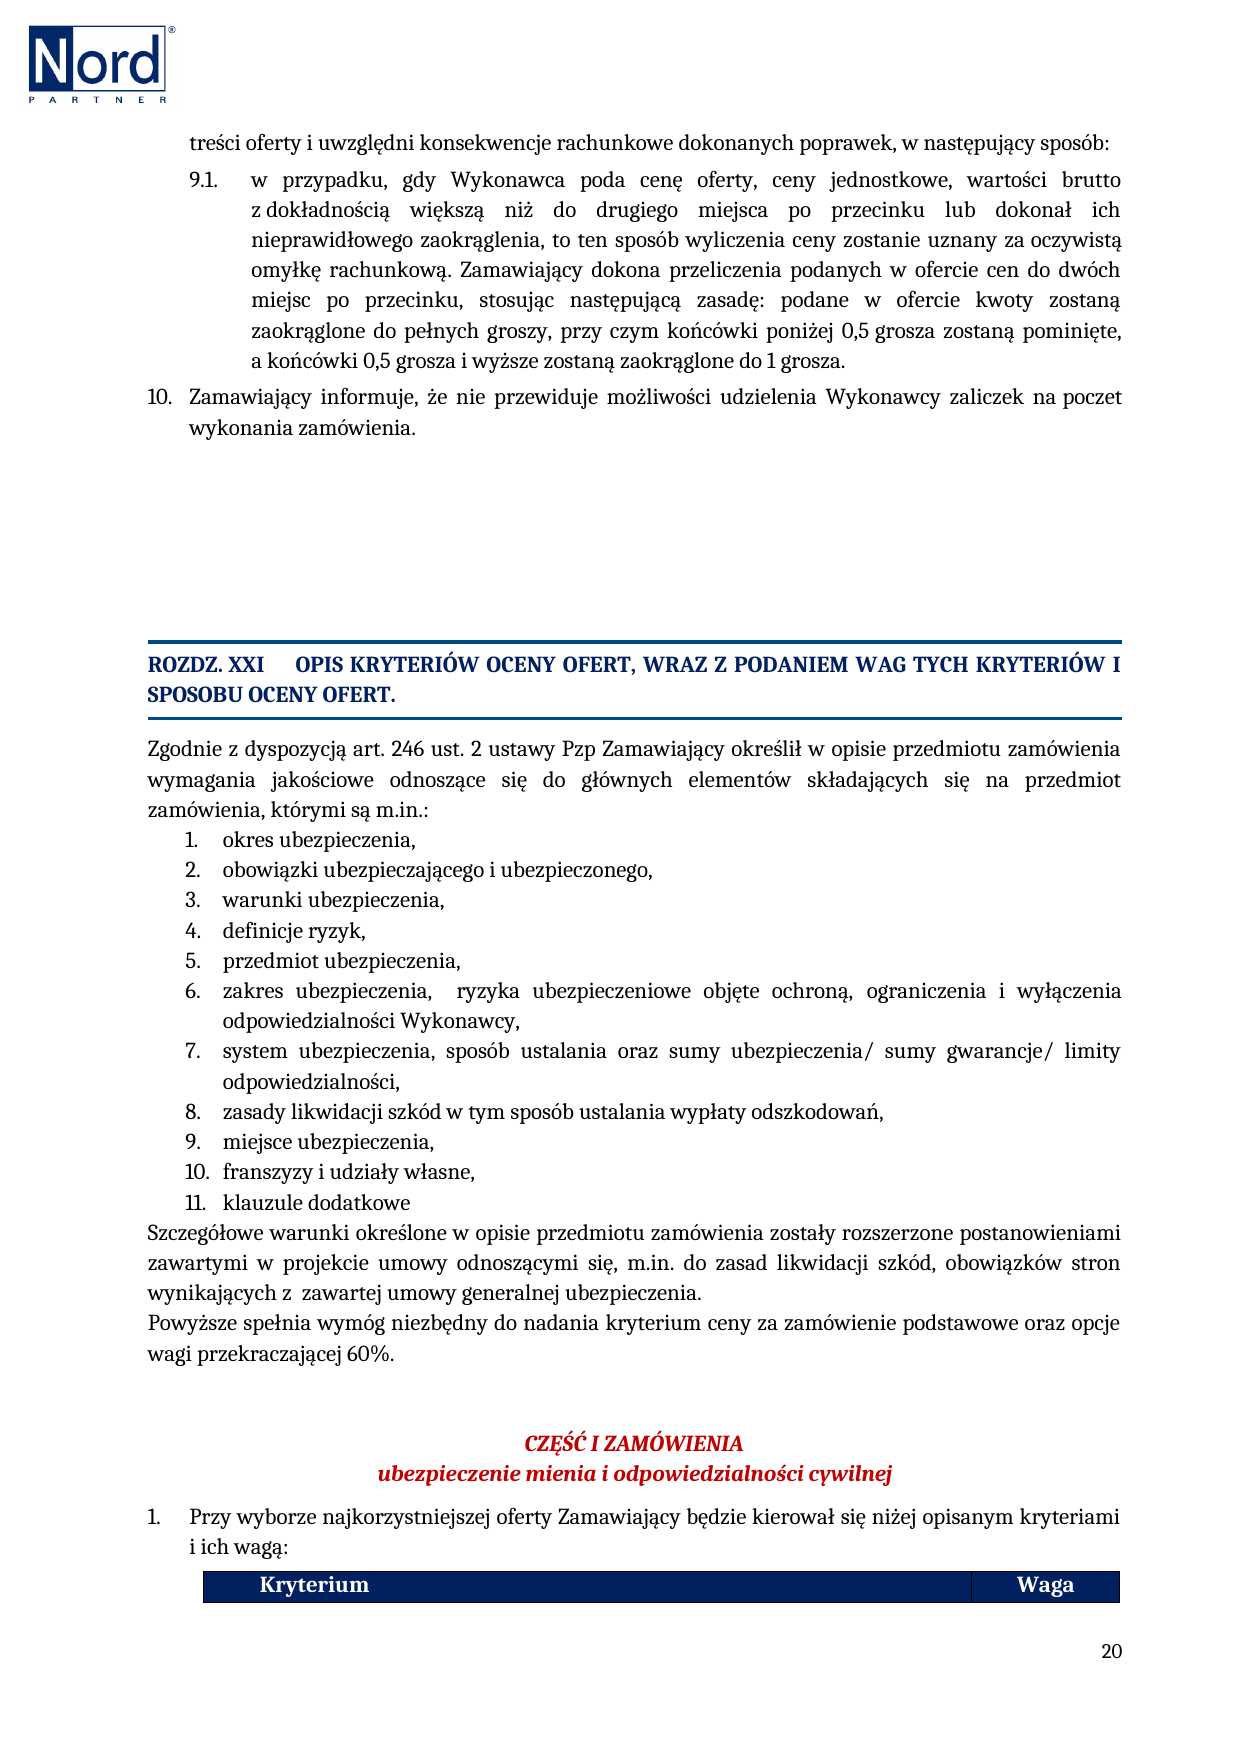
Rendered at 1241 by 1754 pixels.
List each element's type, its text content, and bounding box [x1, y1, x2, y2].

list definicje ryzyk, [185, 917, 1122, 944]
list w przypadku, gdy Wykonawca poda cenę oferty, ceny jednostkowe, wartości brutto z dokładnością większą niż do drugiego miejsca po przecinku lub dokonał ich nieprawidłowego zaokrąglenia, to ten sposób wyliczenia ceny zostanie uznany za oczywistą omyłkę rachunkową. Zamawiający dokona przeliczenia podanych w ofercie cen do dwóch miejsc po przecinku, stosując następującą zasadę: podane w ofercie kwoty zostaną zaokrąglone do pełnych groszy, przy czym końcówki poniżej 0,5 grosza zostaną pominięte, a końcówki 0,5 grosza i wyższe zostaną zaokrąglone do 1 grosza. [189, 166, 1122, 374]
list system ubezpieczenia, sposób ustalania oraz sumy ubezpieczenia/ sumy gwarancje/ limity odpowiedzialności, [185, 1038, 1122, 1095]
list zasady likwidacji szkód w tym sposób ustalania wypłaty odszkodowań, [185, 1099, 1122, 1125]
list franszyzy i udziały własne, [185, 1159, 1122, 1185]
list Zamawiający informuje, że nie przewiduje możliwości udzielenia Wykonawcy zaliczek na poczet wykonania zamówienia. [148, 384, 1122, 441]
text Szczegółowe warunki określone w opisie przedmiotu zamówienia zostały rozszerzone postanowieniami zawartymi w projekcie umowy odnoszącymi się, m.in. do zasad likwidacji szkód, obowiązków stron wynikających z zawartej umowy generalnej ubezpieczenia. [148, 1219, 1122, 1306]
list Przy wyborze najkorzystniejszej oferty Zamawiający będzie kierował się niżej opisanym kryteriami i ich wagą: [148, 1504, 1122, 1560]
table_header Kryterium [204, 1572, 971, 1602]
table_header Waga [972, 1572, 1119, 1602]
text CZĘŚĆ I ZAMÓWIENIA [148, 1431, 1122, 1457]
list obowiązki ubezpieczającego i ubezpieczonego, [185, 857, 1122, 883]
list klauzule dodatkowe [185, 1189, 1122, 1216]
text ubezpieczenie mienia i odpowiedzialności cywilnej [148, 1461, 1122, 1487]
text Zgodnie z dyspozycją art. 246 ust. 2 ustawy Pzp Zamawiający określił w opisie przedmiotu zamówienia wymagania jakościowe odnoszące się do głównych elementów składających się na przedmiot zamówienia, którymi są m.in.: [148, 736, 1122, 823]
list miejsce ubezpieczenia, [185, 1129, 1122, 1155]
list okres ubezpieczenia, [185, 827, 1122, 853]
text ROZDZ. XXI OPIS KRYTERIÓW OCENY OFERT, WRAZ Z PODANIEM WAG TYCH KRYTERIÓW I SPOSOBU OCENY OFERT. [148, 644, 1122, 717]
list warunki ubezpieczenia, [185, 887, 1122, 913]
text Powyższe spełnia wymóg niezbędny do nadania kryterium ceny za zamówienie podstawowe oraz opcje wagi przekraczającej 60%. [148, 1310, 1122, 1367]
list zakres ubezpieczenia, ryzyka ubezpieczeniowe objęte ochroną, ograniczenia i wyłączenia odpowiedzialności Wykonawcy, [185, 978, 1122, 1034]
list przedmiot ubezpieczenia, [185, 948, 1122, 974]
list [148, 130, 1122, 156]
picture [22, 23, 179, 105]
